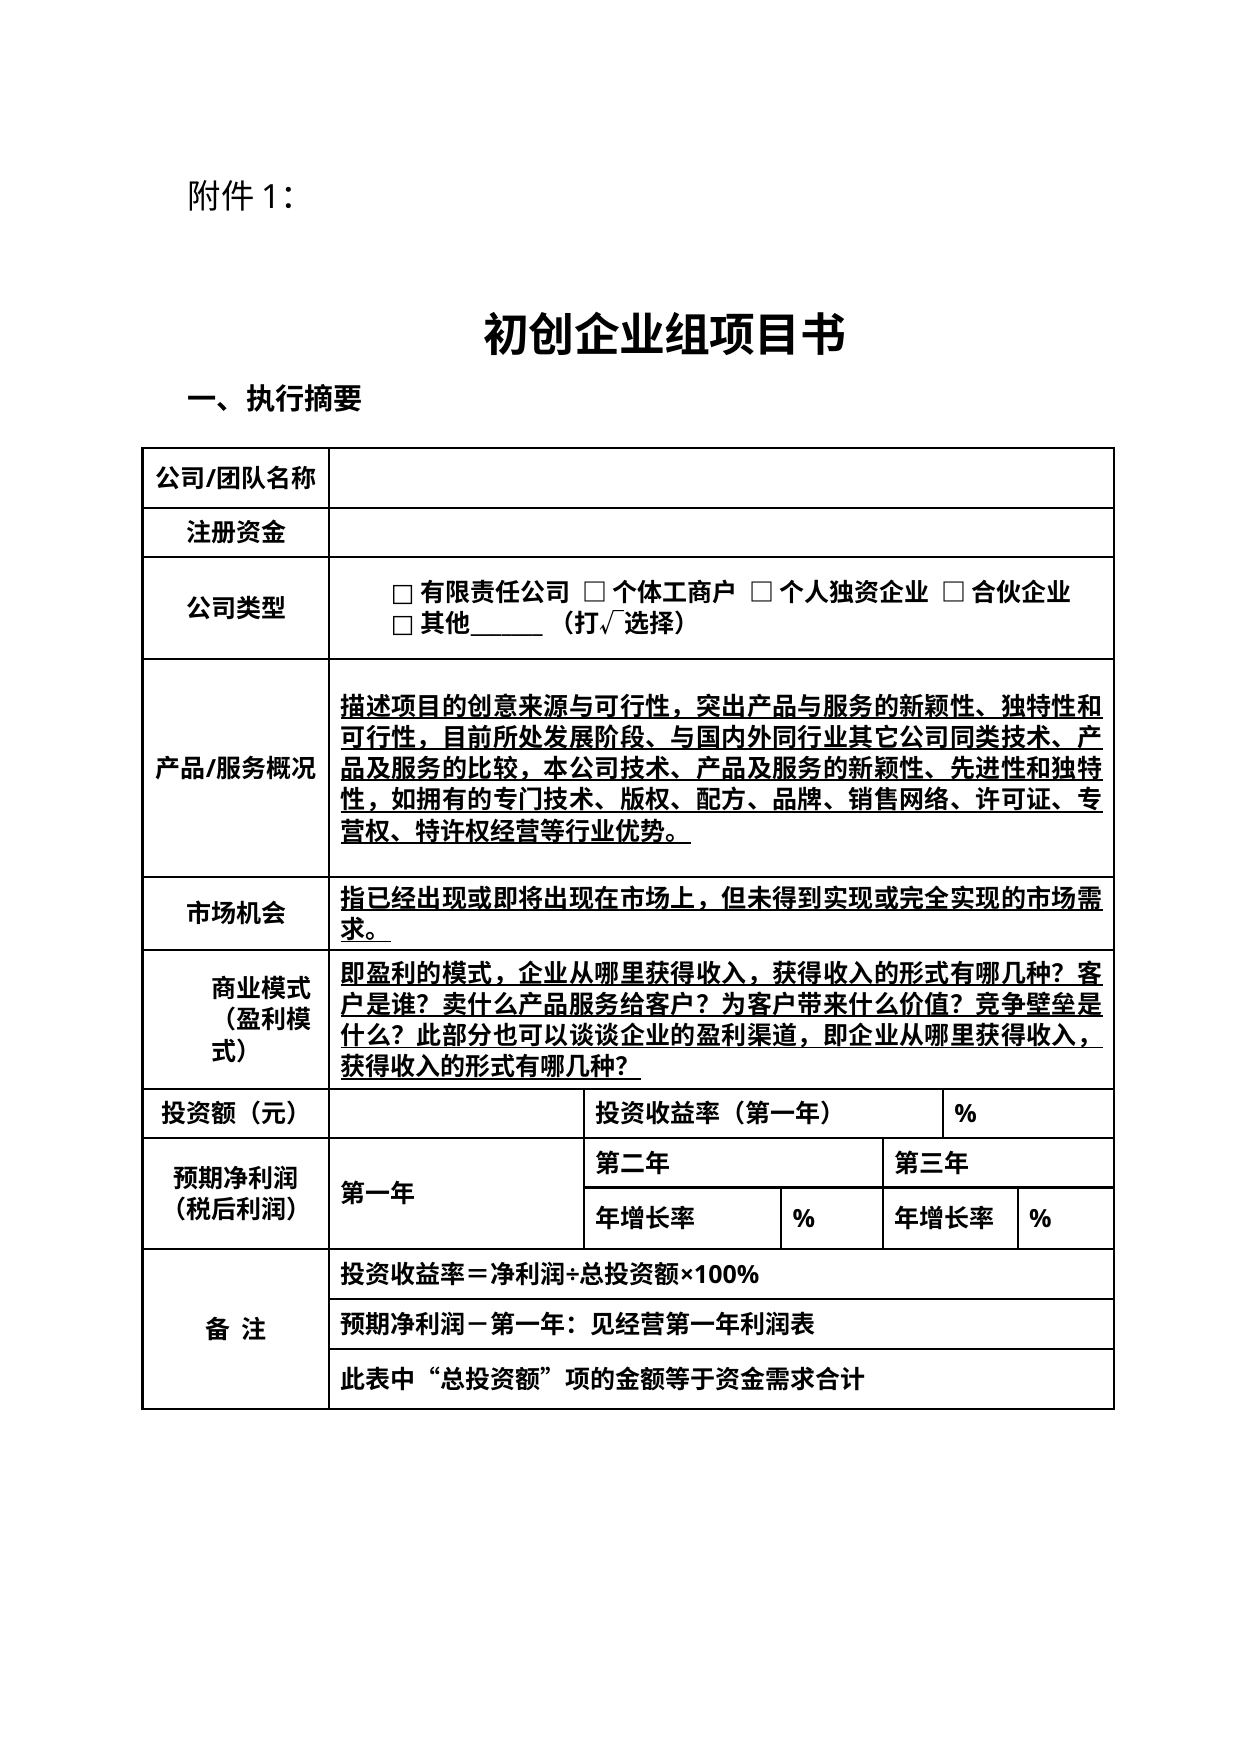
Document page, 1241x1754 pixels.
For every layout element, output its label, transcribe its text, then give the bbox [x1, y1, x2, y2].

table_cell [330, 1090, 583, 1137]
table_cell □ 有限责任公司 □ 个体工商户 □ 个人独资企业 □ 合伙企业 □ 其他_______ （打√选择） [330, 558, 1113, 658]
table_cell 此表中“总投资额”项的金额等于资金需求合计 [330, 1350, 1113, 1408]
table_cell 商业模式 （盈利模式） [144, 951, 328, 1088]
table_cell 预期净利润（税后利润） [144, 1139, 328, 1248]
table_cell 指已经出现或即将出现在市场上，但未得到实现或完全实现的市场需求。 [330, 878, 1113, 949]
table_cell [330, 509, 1113, 556]
table_cell 描述项目的创意来源与可行性，突出产品与服务的新颖性、独特性和可行性，目前所处发展阶段、与国内外同行业其它公司同类技术、产品及服务的比较，本公司技术、产品及服务的新颖性、先进性和独特性，如拥有的专门技术、版权、配方、品牌、销售网络、许可证、专营权、特许权经营等行业优势。 [330, 660, 1113, 876]
table_header 公司/团队名称 [144, 449, 328, 507]
table_cell 第二年 [585, 1139, 882, 1186]
table_cell % [782, 1189, 882, 1248]
table_cell 预期净利润－第一年：见经营第一年利润表 [330, 1300, 1113, 1348]
list 附件1： [187, 162, 1053, 227]
table_cell 即盈利的模式，企业从哪里获得收入，获得收入的形式有哪几种？客户是谁？卖什么产品服务给客户？为客户带来什么价值？竞争壁垒是什么？此部分也可以谈谈企业的盈利渠道，即企业从哪里获得收入，获得收入的形式有哪几种？ [330, 951, 1113, 1088]
table_cell 注册资金 [144, 509, 328, 556]
table_cell 年增长率 [585, 1189, 780, 1248]
table_cell 投资额（元） [144, 1090, 328, 1137]
table_cell % [1019, 1189, 1113, 1248]
table_header [330, 449, 1113, 507]
text 初创企业组项目书 [187, 304, 1053, 363]
table_cell 年增长率 [884, 1189, 1017, 1248]
table_cell 投资收益率＝净利润÷总投资额×100% [330, 1250, 1113, 1298]
table_cell 产品/服务概况 [144, 660, 328, 876]
text 一、执行摘要二、市场分析 [187, 363, 1053, 421]
table_cell 备 注 [144, 1250, 328, 1408]
table_cell 市场机会 [144, 878, 328, 949]
table_cell % [944, 1090, 1113, 1137]
table_cell 公司类型 [144, 558, 328, 658]
table_cell 投资收益率（第一年） [585, 1090, 942, 1137]
table_cell 第三年 [884, 1139, 1113, 1186]
table_cell 第一年 [330, 1139, 583, 1248]
